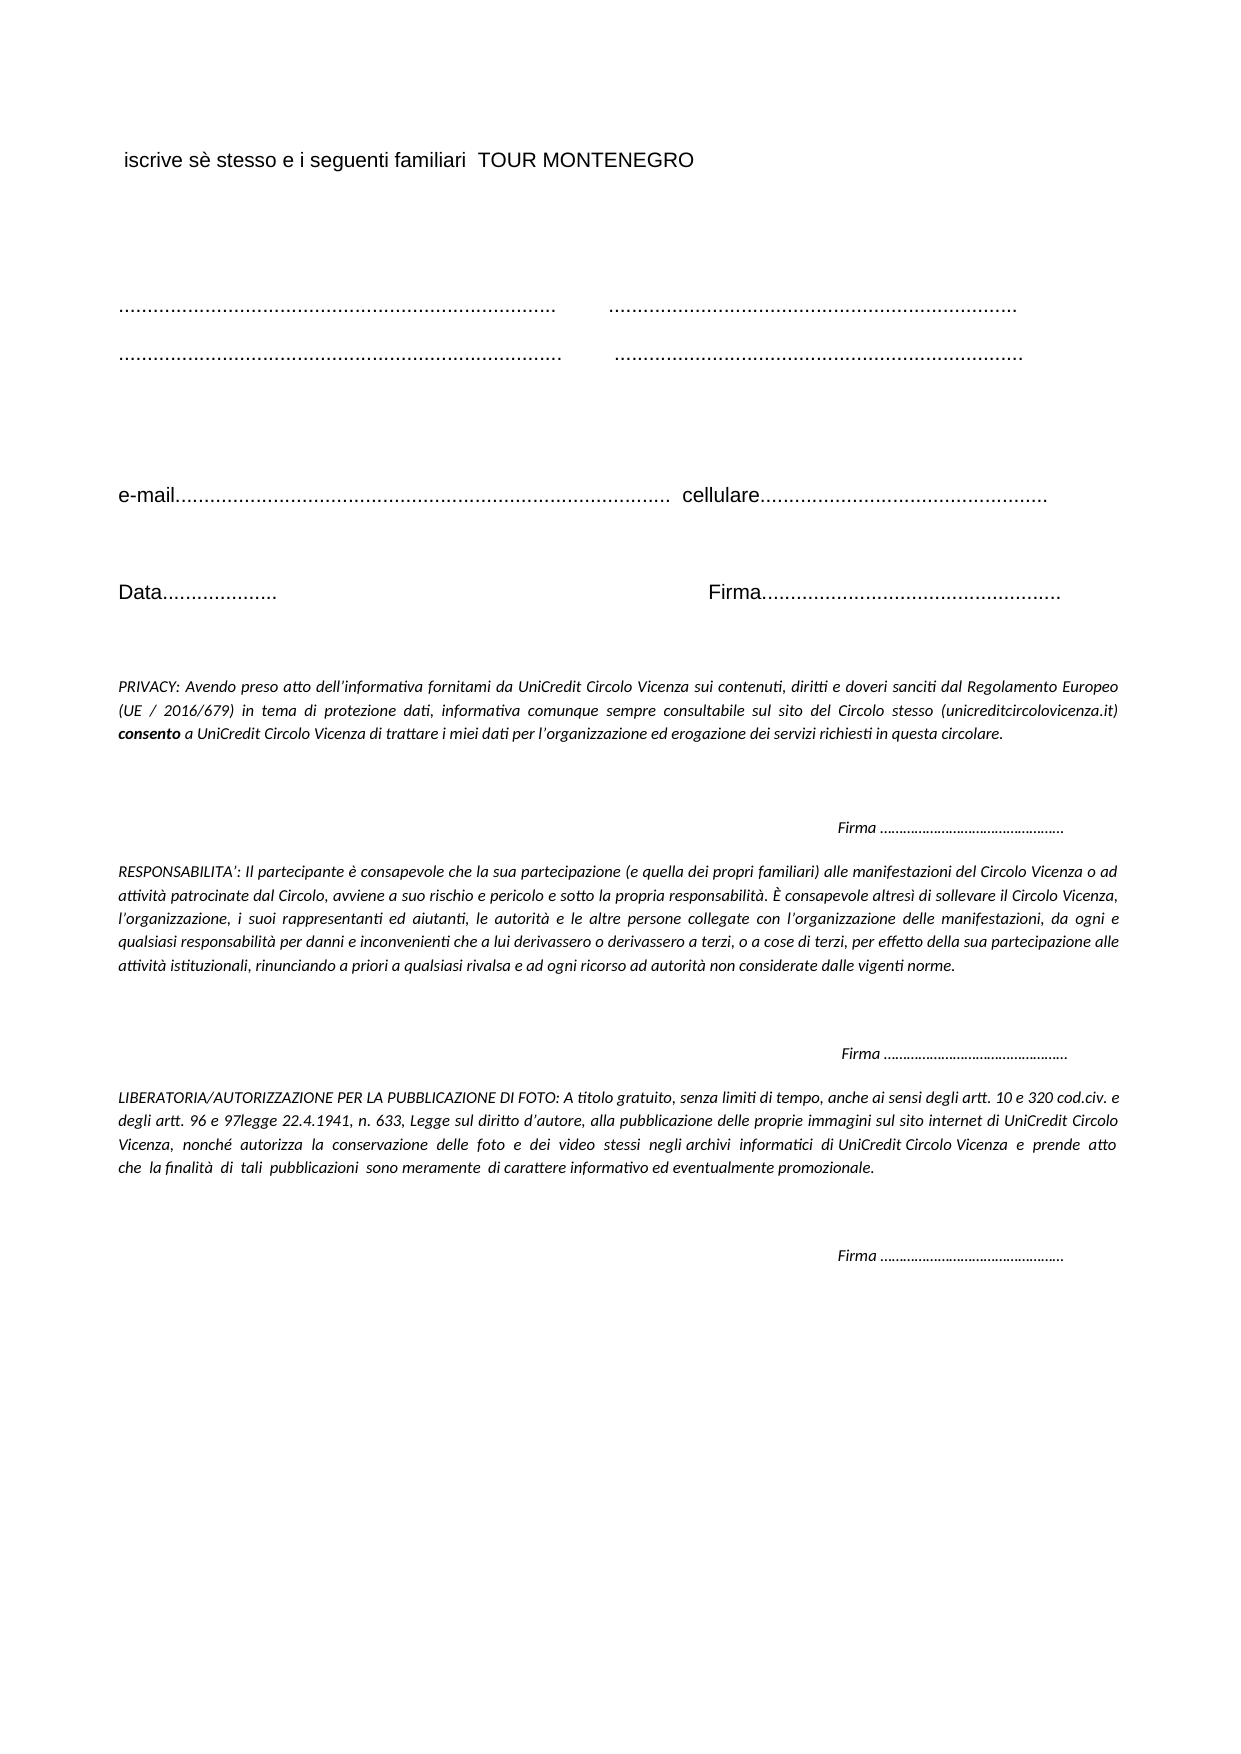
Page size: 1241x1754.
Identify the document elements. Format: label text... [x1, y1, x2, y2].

text Firma ………………………………………… [118, 1246, 1122, 1266]
text Firma ………………………………………… [118, 817, 1122, 838]
text e-mail...................................................................................... cellulare.................................................. [118, 483, 1122, 507]
text PRIVACY: Avendo preso atto dell’informativa fornitami da UniCredit Circolo Vicenza sui contenuti, diritti e doveri sanciti dal Regolamento Europeo (UE / 2016/679) in tema di protezione dati, informativa comunque sempre consultabile sul sito del Circolo stesso (unicreditcircolovicenza.it) consento a UniCredit Circolo Vicenza di trattare i miei dati per l’organizzazione ed erogazione dei servizi richiesti in questa circolare. [118, 677, 1122, 743]
text ............................................................................. ....................................................................... [118, 341, 1122, 365]
text iscrive sè stesso e i seguenti familiari TOUR MONTENEGRO [118, 148, 1122, 172]
text ............................................................................ ....................................................................... [118, 293, 1122, 317]
text RESPONSABILITA’: Il partecipante è consapevole che la sua partecipazione (e quella dei propri familiari) alle manifestazioni del Circolo Vicenza o ad attività patrocinate dal Circolo, avviene a suo rischio e pericolo e sotto la propria responsabilità. È consapevole altresì di sollevare il Circolo Vicenza, l’organizzazione, i suoi rappresentanti ed aiutanti, le autorità e le altre persone collegate con l’organizzazione delle manifestazioni, da ogni e qualsiasi responsabilità per danni e inconvenienti che a lui derivassero o derivassero a terzi, o a cose di terzi, per effetto della sua partecipazione alle attività istituzionali, rinunciando a priori a qualsiasi rivalsa e ad ogni ricorso ad autorità non considerate dalle vigenti norme. [118, 862, 1122, 975]
text Data.................... Firma.................................................... [118, 580, 1122, 604]
text Firma ………………………………………… [118, 1043, 1122, 1063]
text LIBERATORIA/AUTORIZZAZIONE PER LA PUBBLICAZIONE DI FOTO: A titolo gratuito, senza limiti di tempo, anche ai sensi degli artt. 10 e 320 cod.civ. e degli artt. 96 e 97legge 22.4.1941, n. 633, Legge sul diritto d’autore, alla pubblicazione delle proprie immagini sul sito internet di UniCredit Circolo Vicenza, nonché autorizza la conservazione delle foto e dei video stessi negli archivi informatici di UniCredit Circolo Vicenza e prende atto che la finalità di tali pubblicazioni sono meramente di carattere informativo ed eventualmente promozionale. [118, 1087, 1122, 1178]
